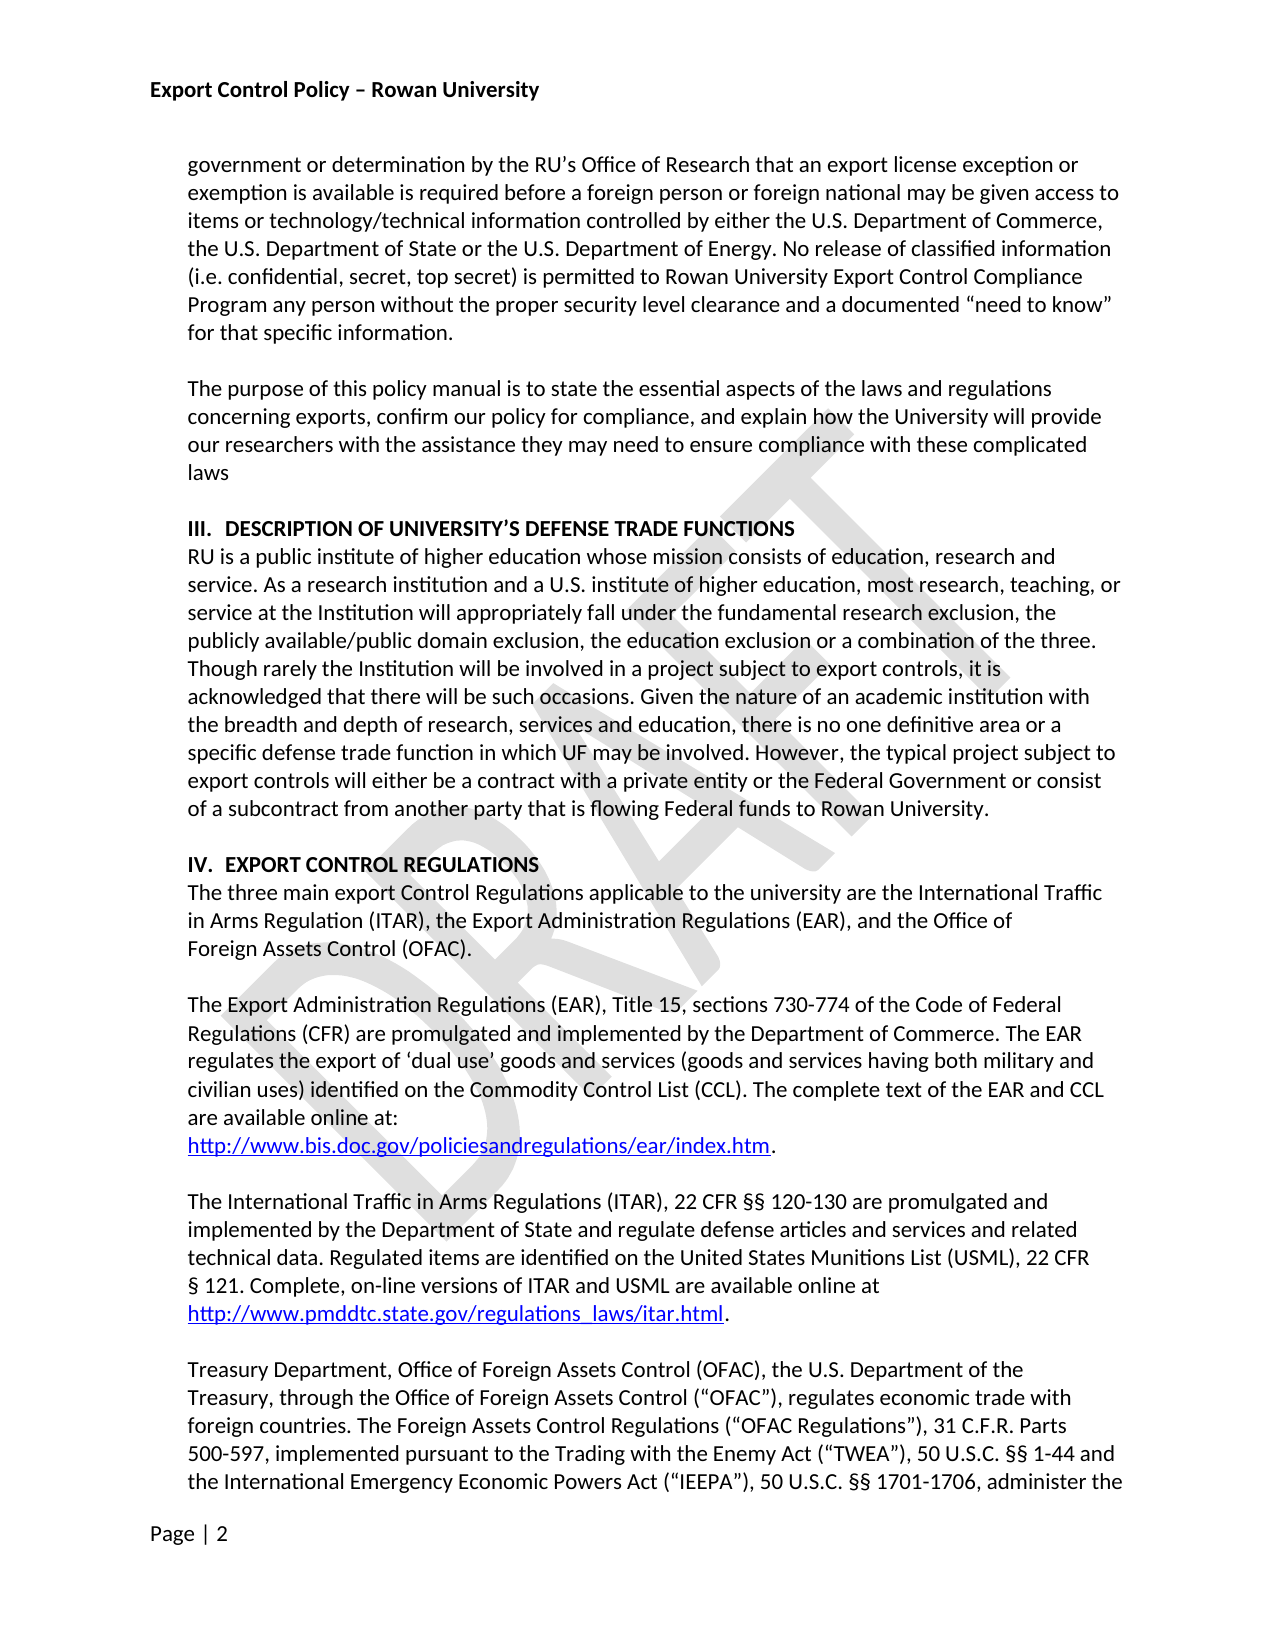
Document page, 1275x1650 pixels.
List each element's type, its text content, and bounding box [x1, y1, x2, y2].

text http://www.bis.doc.gov/policiesandregulations/ear/index.htm. [187, 1131, 1125, 1159]
text RU is a public institute of higher education whose mission consists of education, research and service. As a research institution and a U.S. institute of higher education, most research, teaching, or service at the Institution will appropriately fall under the fundamental research exclusion, the publicly available/public domain exclusion, the education exclusion or a combination of the three. Though rarely the Institution will be involved in a project subject to export controls, it is acknowledged that there will be such occasions. Given the nature of an academic institution with the breadth and depth of research, services and education, there is no one definitive area or a specific defense trade function in which UF may be involved. However, the typical project subject to export controls will either be a contract with a private entity or the Federal Government or consist of a subcontract from another party that is flowing Federal funds to Rowan University. [187, 542, 1125, 822]
text § 121. Complete, on-line versions of ITAR and USML are available online at http://www.pmddtc.state.gov/regulations_laws/itar.html. [187, 1271, 1125, 1327]
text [187, 150, 1125, 346]
list EXPORT CONTROL REGULATIONS [187, 851, 1125, 878]
text The Export Administration Regulations (EAR), Title 15, sections 730-774 of the Code of Federal Regulations (CFR) are promulgated and implemented by the Department of Commerce. The EAR regulates the export of ‘dual use’ goods and services (goods and services having both military and civilian uses) identified on the Commodity Control List (CCL). The complete text of the EAR and CCL are available online at: [187, 991, 1125, 1131]
text Treasury Department, Office of Foreign Assets Control (OFAC), the U.S. Department of the [187, 1355, 1125, 1383]
list DESCRIPTION OF UNIVERSITY’S DEFENSE TRADE FUNCTIONS [187, 514, 1125, 542]
text The purpose of this policy manual is to state the essential aspects of the laws and regulations concerning exports, confirm our policy for compliance, and explain how the University will provide our researchers with the assistance they may need to ensure compliance with these complicated laws [187, 374, 1125, 486]
text Treasury, through the Office of Foreign Assets Control (“OFAC”), regulates economic trade with foreign countries. The Foreign Assets Control Regulations (“OFAC Regulations”), 31 C.F.R. Parts [187, 1383, 1125, 1439]
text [187, 1439, 1125, 1495]
text The International Traffic in Arms Regulations (ITAR), 22 CFR §§ 120-130 are promulgated and implemented by the Department of State and regulate defense articles and services and related technical data. Regulated items are identified on the United States Munitions List (USML), 22 CFR [187, 1187, 1125, 1271]
text Foreign Assets Control (OFAC). [187, 934, 1125, 963]
text The three main export Control Regulations applicable to the university are the International Traffic in Arms Regulation (ITAR), the Export Administration Regulations (EAR), and the Office of [187, 878, 1125, 934]
